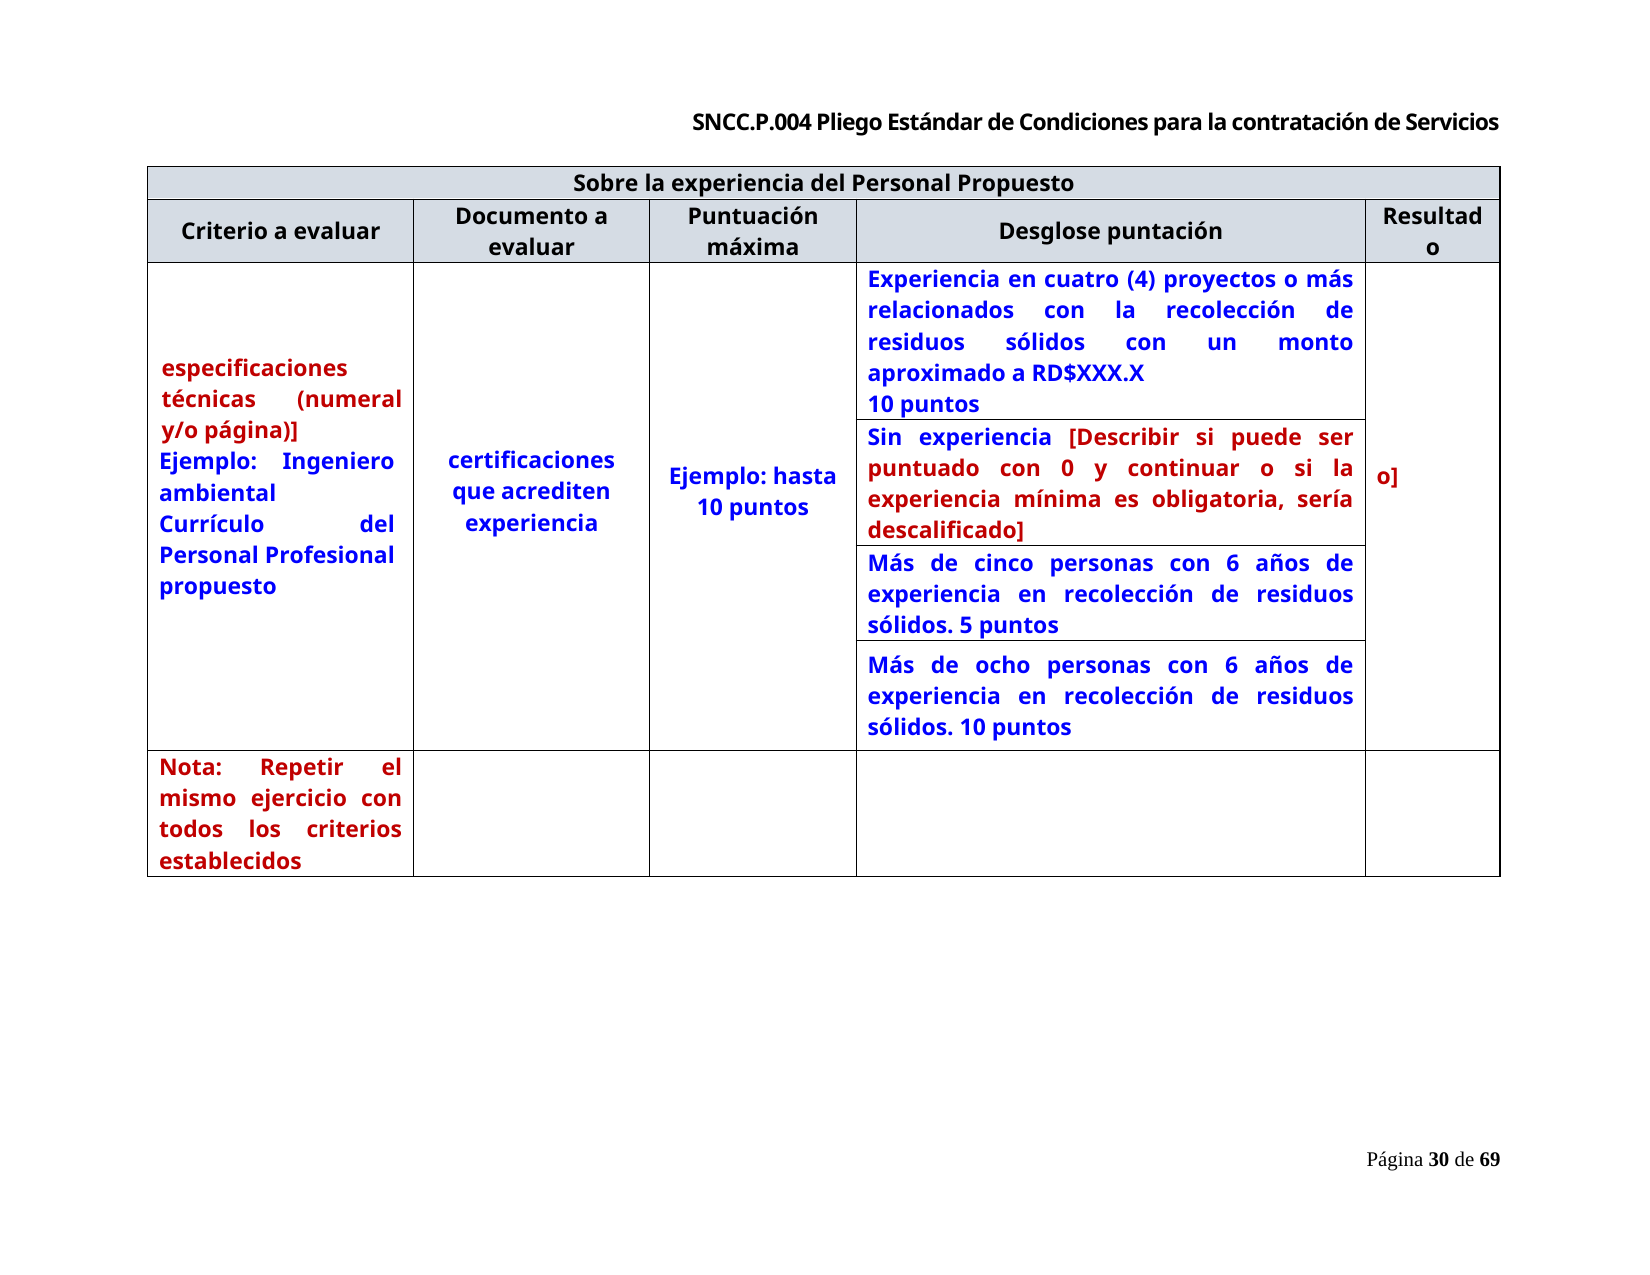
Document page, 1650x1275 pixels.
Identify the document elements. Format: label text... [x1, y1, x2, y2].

table_cell Desglose puntación [857, 200, 1365, 262]
table_cell Puntuación máxima [650, 200, 856, 262]
table_cell Resultado [1366, 200, 1499, 262]
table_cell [148, 263, 413, 750]
table_cell [857, 751, 1365, 876]
table_cell [1366, 751, 1499, 876]
table_cell Experiencia en cuatro (4) proyectos o más relacionados con la recolección de residuos sólidos con un monto aproximado a RD$XXX.X 10 puntos [857, 263, 1365, 419]
table_cell Más de ocho personas con 6 años de experiencia en recolección de residuos sólidos. 10 puntos [857, 641, 1365, 750]
table_cell Nota: Repetir el mismo ejercicio con todos los criterios establecidos [148, 751, 413, 876]
table_cell Documento a evaluar [414, 200, 649, 262]
table_cell Criterio a evaluar [148, 200, 413, 262]
table_cell Más de cinco personas con 6 años de experiencia en recolección de residuos sólidos. 5 puntos [857, 546, 1365, 640]
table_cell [414, 263, 649, 750]
table_cell [650, 751, 856, 876]
table_header Sobre la experiencia del Personal Propuesto [148, 167, 1499, 198]
table_cell [414, 751, 649, 876]
table_cell Sin experiencia [Describir si puede ser puntuado con 0 y continuar o si la experiencia mínima es obligatoria, sería descalificado] [857, 420, 1365, 545]
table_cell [650, 263, 856, 750]
table_cell [Insertar el puntaje alcanzado] [1366, 263, 1499, 750]
